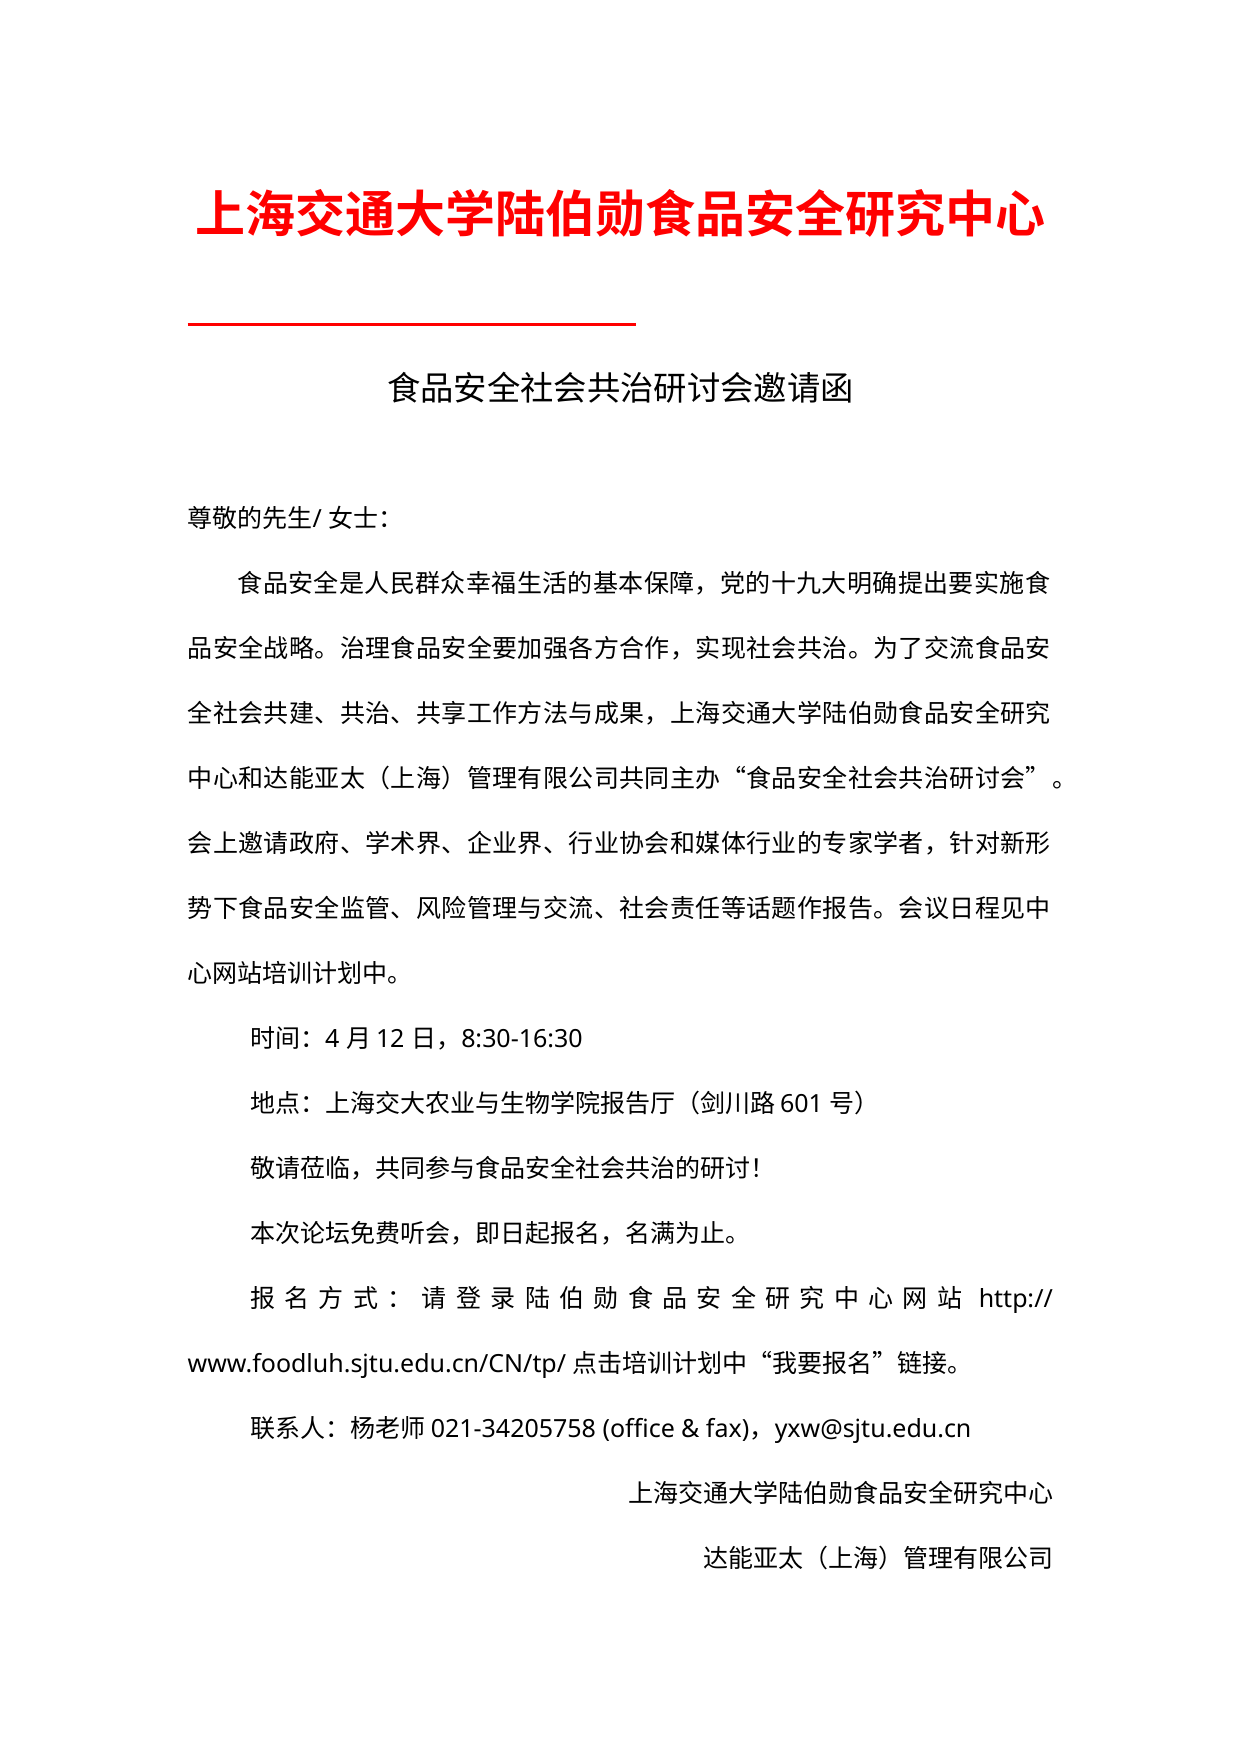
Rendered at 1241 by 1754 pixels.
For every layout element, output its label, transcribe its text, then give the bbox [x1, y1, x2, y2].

text 上海交通大学陆伯勋食品安全研究中心 [187, 1459, 1053, 1524]
text 时间：4 月12 日，8:30-16:30 [187, 1004, 1053, 1069]
text 上海交通大学陆伯勋食品安全研究中心 [187, 162, 1053, 259]
text 地点：上海交大农业与生物学院报告厅（剑川路601 号） [187, 1069, 1053, 1134]
text 联系人：杨老师 021-34205758 (office & fax)，yxw@sjtu.edu.cn [187, 1394, 1053, 1459]
text 达能亚太（上海）管理有限公司 [187, 1524, 1053, 1589]
text 敬请莅临，共同参与食品安全社会共治的研讨！ [187, 1134, 1053, 1199]
text 报名方式：请登录陆伯勋食品安全研究中心网站http://www.foodluh.sjtu.edu.cn/CN/tp/ 点击培训计划中“我要报名”链接。 [187, 1264, 1053, 1394]
text 本次论坛免费听会，即日起报名，名满为止。 [187, 1199, 1053, 1264]
text 尊敬的先生/ 女士： [187, 484, 1053, 549]
text 食品安全是人民群众幸福生活的基本保障，党的十九大明确提出要实施食品安全战略。治理食品安全要加强各方合作，实现社会共治。为了交流食品安全社会共建、共治、共享工作方法与成果，上海交通大学陆伯勋食品安全研究中心和达能亚太（上海）管理有限公司共同主办“食品安全社会共治研讨会”。会上邀请政府、学术界、企业界、行业协会和媒体行业的专家学者，针对新形势下食品安全监管、风险管理与交流、社会责任等话题作报告。会议日程见中心网站培训计划中。 [187, 549, 1053, 1004]
text 食品安全社会共治研讨会邀请函 [187, 354, 1053, 419]
